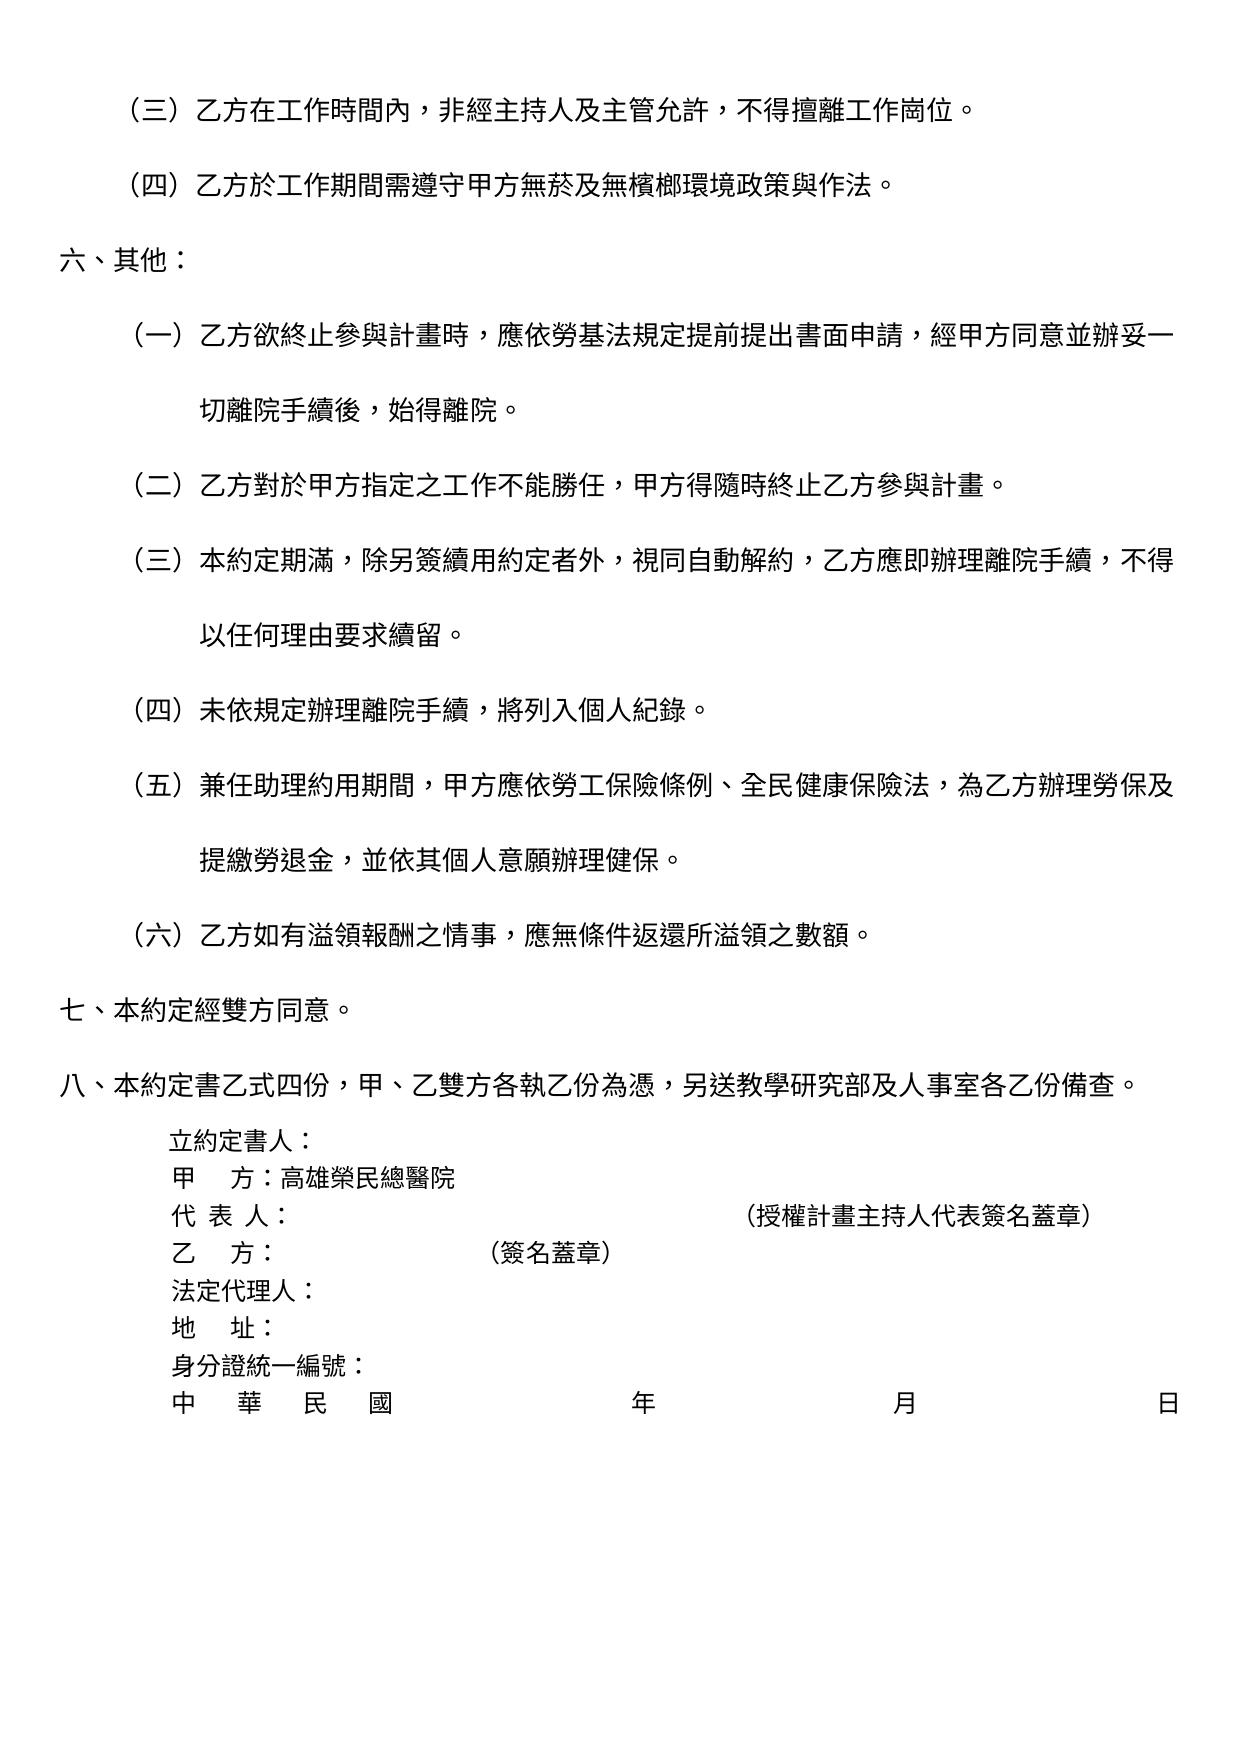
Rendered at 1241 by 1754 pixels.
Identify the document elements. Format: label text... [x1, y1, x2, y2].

text （六）乙方如有溢領報酬之情事，應無條件返還所溢領之數額。 [118, 896, 1181, 971]
text 身分證統一編號： [59, 1346, 1181, 1383]
text 甲 方：高雄榮民總醫院 [59, 1158, 1181, 1196]
text 六、其他： [59, 221, 1181, 296]
text （四）未依規定辦理離院手續，將列入個人紀錄。 [118, 671, 1181, 746]
text 中華民國 年 月 日 [59, 1383, 1181, 1421]
text 法定代理人： [59, 1271, 1181, 1308]
text （三）本約定期滿，除另簽續用約定者外，視同自動解約，乙方應即辦理離院手續，不得以任何理由要求續留。 [118, 521, 1181, 671]
text 地 址： [59, 1308, 1181, 1346]
text 七、本約定經雙方同意。 [59, 971, 1181, 1046]
text （五）兼任助理約用期間，甲方應依勞工保險條例、全民健康保險法，為乙方辦理勞保及提繳勞退金，並依其個人意願辦理健保。 [118, 746, 1181, 896]
text （三）乙方在工作時間內，非經主持人及主管允許，不得擅離工作崗位。 [114, 71, 1181, 146]
text 八、本約定書乙式四份，甲、乙雙方各執乙份為憑，另送教學研究部及人事室各乙份備查。 [59, 1046, 1181, 1121]
text 立約定書人： [163, 1121, 1181, 1158]
text （一）乙方欲終止參與計畫時，應依勞基法規定提前提出書面申請，經甲方同意並辦妥一切離院手續後，始得離院。 [118, 296, 1181, 446]
text （二）乙方對於甲方指定之工作不能勝任，甲方得隨時終止乙方參與計畫。 [118, 446, 1181, 521]
text 乙 方： （簽名蓋章） [59, 1233, 1181, 1271]
text 代 表 人： （授權計畫主持人代表簽名蓋章） [59, 1196, 1181, 1233]
text （四）乙方於工作期間需遵守甲方無菸及無檳榔環境政策與作法。 [114, 146, 1181, 221]
